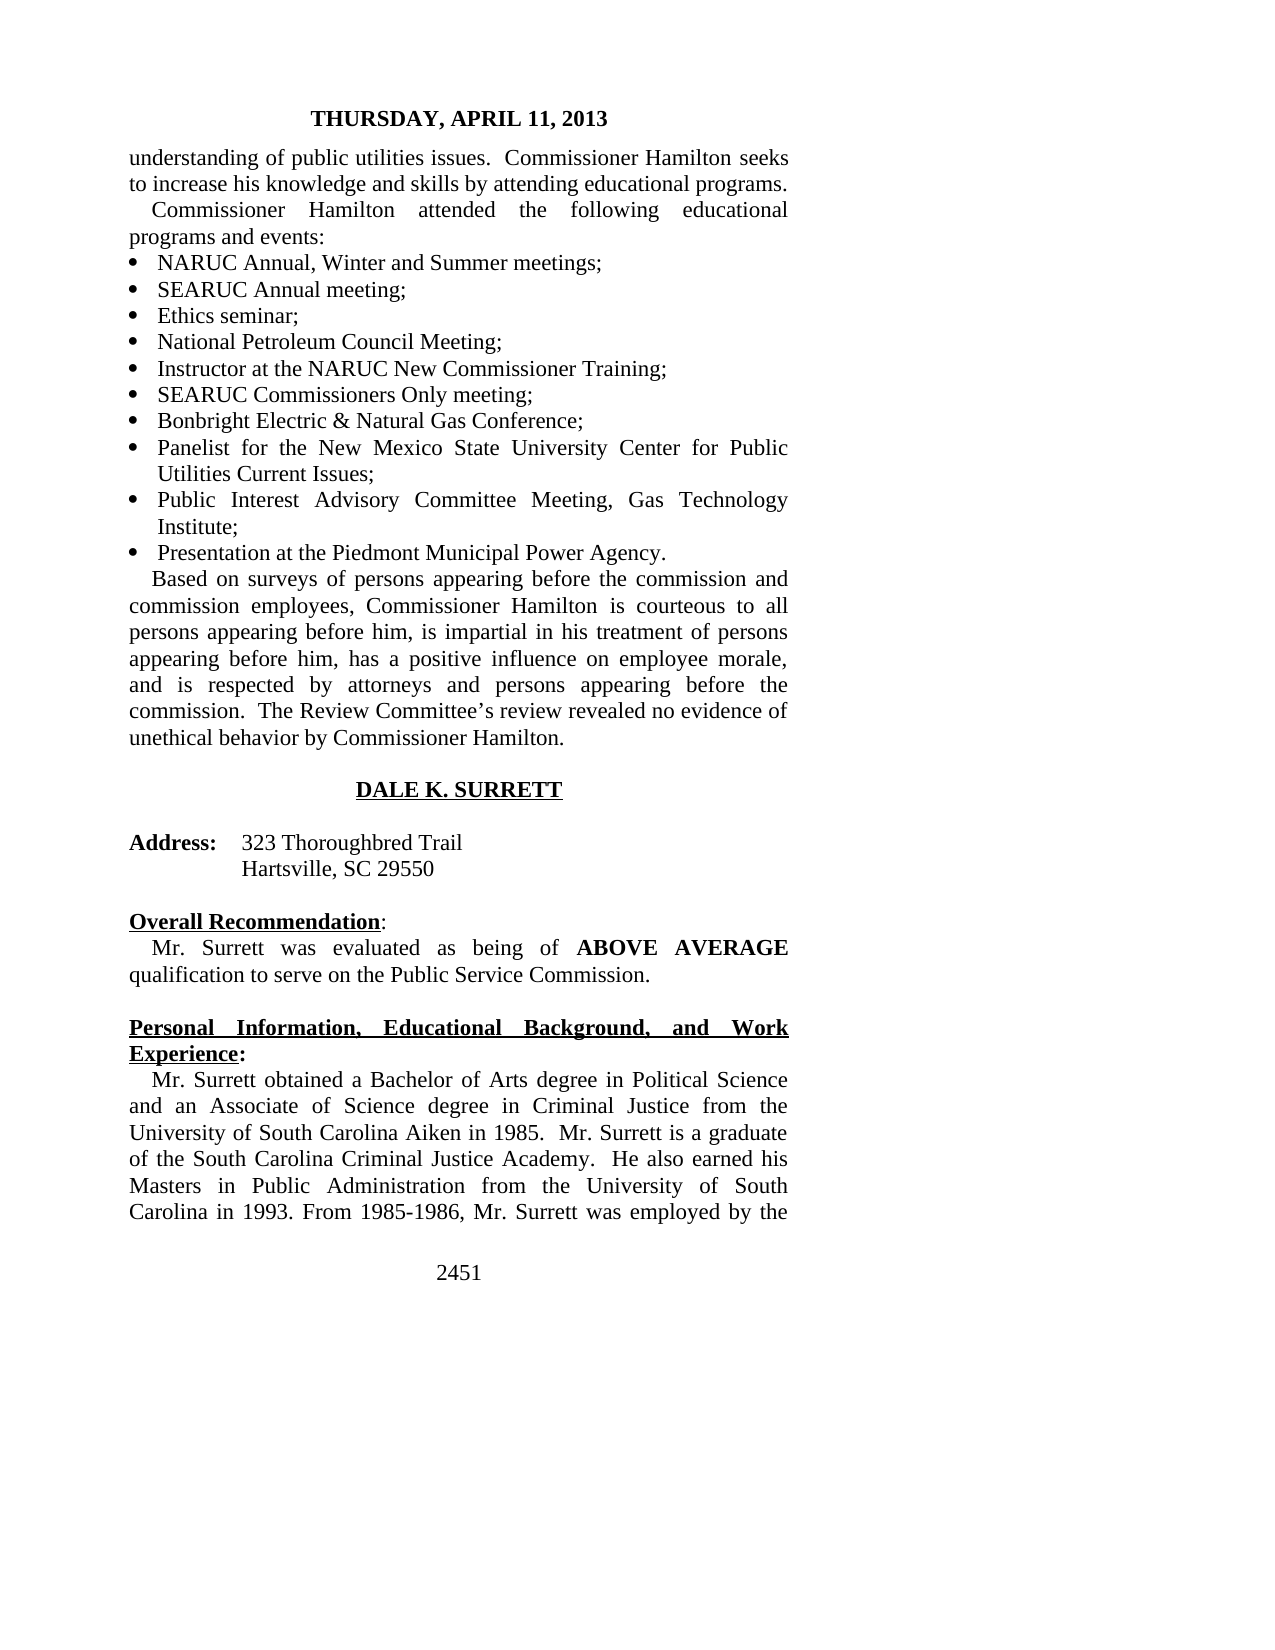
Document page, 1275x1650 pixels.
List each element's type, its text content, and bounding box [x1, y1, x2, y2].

text Personal Information, Educational Background, and Work Experience: [129, 1013, 789, 1036]
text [129, 1066, 789, 1224]
list Bonbright Electric & Natural Gas Conference; [129, 407, 789, 434]
list NARUC Annual, Winter and Summer meetings; [129, 249, 789, 276]
list Instructor at the NARUC New Commissioner Training; [129, 355, 789, 381]
text Overall Recommendation: [129, 908, 789, 934]
list SEARUC Annual meeting; [129, 276, 789, 302]
list Ethics seminar; [129, 302, 789, 328]
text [129, 144, 789, 197]
list National Petroleum Council Meeting; [129, 328, 789, 355]
list Presentation at the Piedmont Municipal Power Agency. [129, 539, 789, 566]
text Hartsville, SC 29550 [129, 855, 789, 882]
text Personal Information, Educational Background, and Work Experience: [129, 1038, 789, 1066]
text Based on surveys of persons appearing before the commission and commission employees, Commissioner Hamilton is courteous to all persons appearing before him, is impartial in his treatment of persons appearing before him, has a positive influence on employee morale, and is respected by attorneys and persons appearing before the commission. The Review Committee’s review revealed no evidence of unethical behavior by Commissioner Hamilton. [129, 566, 789, 750]
list SEARUC Commissioners Only meeting; [129, 381, 789, 407]
text Address: 323 Thoroughbred Trail [129, 829, 789, 855]
text Commissioner Hamilton attended the following educational programs and events: [129, 197, 789, 249]
text Mr. Surrett was evaluated as being of ABOVE AVERAGE qualification to serve on the Public Service Commission. [129, 934, 789, 987]
list Public Interest Advisory Committee Meeting, Gas Technology Institute; [129, 486, 789, 539]
list Panelist for the New Mexico State University Center for Public Utilities Current Issues; [129, 434, 789, 486]
text DALE K. SURRETT [129, 776, 789, 803]
